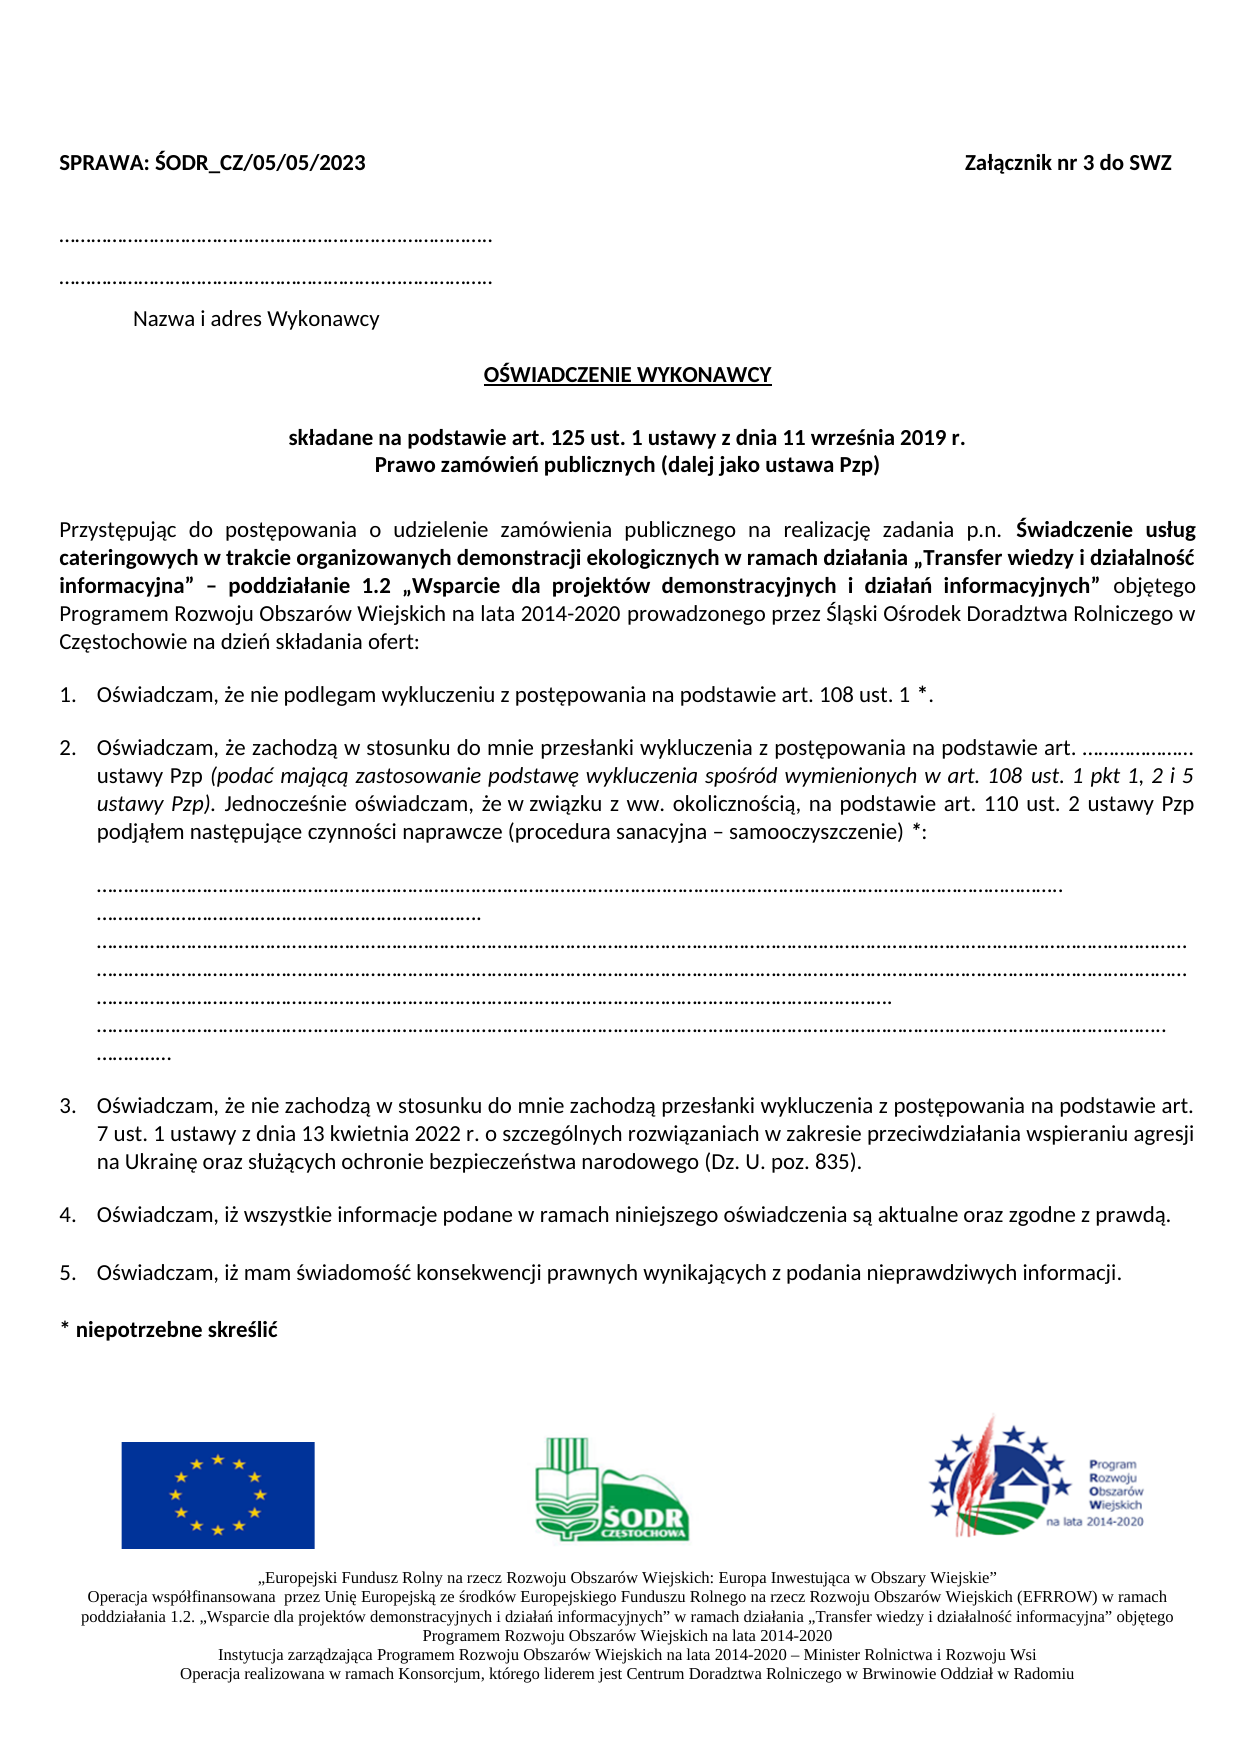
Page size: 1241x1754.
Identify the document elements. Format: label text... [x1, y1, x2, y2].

text Prawo zamówień publicznych (dalej jako ustawa Pzp) [59, 451, 1196, 479]
list Oświadczam, iż mam świadomość konsekwencji prawnych wynikających z podania nieprawdziwych informacji. [59, 1258, 1196, 1286]
list Oświadczam, iż wszystkie informacje podane w ramach niniejszego oświadczenia są aktualne oraz zgodne z prawdą. [59, 1200, 1196, 1228]
text ………………………………………………………..…………….. [59, 220, 1196, 248]
text ………………………………………………………..…………….. [59, 262, 1196, 290]
text * niepotrzebne skreślić [59, 1315, 1196, 1343]
text SPRAWA: ŚODR_CZ/05/05/2023 Załącznik nr 3 do SWZ [965, 148, 1196, 176]
list Oświadczam, że zachodzą w stosunku do mnie przesłanki wykluczenia z postępowania na podstawie art. ………………… ustawy Pzp (podać mającą zastosowanie podstawę wykluczenia spośród wymienionych w art. 108 ust. 1 pkt 1, 2 i 5 ustawy Pzp). Jednocześnie oświadczam, że w związku z ww. okolicznością, na podstawie art. 110 ust. 2 ustawy Pzp podjąłem następujące czynności naprawcze (procedura sanacyjna – samooczyszczenie) *: [59, 733, 1196, 845]
text OŚWIADCZENIE WYKONAWCY [59, 360, 1196, 388]
list Oświadczam, że nie zachodzą w stosunku do mnie zachodzą przesłanki wykluczenia z postępowania na podstawie art. 7 ust. 1 ustawy z dnia 13 kwietnia 2022 r. o szczególnych rozwiązaniach w zakresie przeciwdziałania wspieraniu agresji na Ukrainę oraz służących ochronie bezpieczeństwa narodowego (Dz. U. poz. 835). [59, 1091, 1196, 1175]
text Przystępując do postępowania o udzielenie zamówienia publicznego na realizację zadania p.n. Świadczenie usług cateringowych w trakcie organizowanych demonstracji ekologicznych w ramach działania „Transfer wiedzy i działalność informacyjna” – poddziałanie 1.2 „Wsparcie dla projektów demonstracyjnych i działań informacyjnych” objętego Programem Rozwoju Obszarów Wiejskich na lata 2014-2020 prowadzonego przez Śląski Ośrodek Doradztwa Rolniczego w Częstochowie na dzień składania ofert: [59, 515, 1196, 655]
list ……………………………………………………………………………….……..………………….……………………………………………………..……………………………………………………………….…………………………………………………………………………………………………………………………………………………………………………………………………………………………………………………………………………………………………………………………………………………………………………………………………………………………………………………………………………………………………………………….…………………………………………………………………………………………………………………………………………………………………………………..………..… [97, 870, 1196, 1066]
picture [121, 1442, 315, 1549]
text składane na podstawie art. 125 ust. 1 ustawy z dnia 11 września 2019 r. [59, 423, 1196, 451]
picture [920, 1407, 1161, 1549]
picture [527, 1432, 699, 1549]
list Oświadczam, że nie podlegam wykluczeniu z postępowania na podstawie art. 108 ust. 1 *. [59, 680, 1196, 708]
text Nazwa i adres Wykonawcy [59, 304, 1196, 332]
